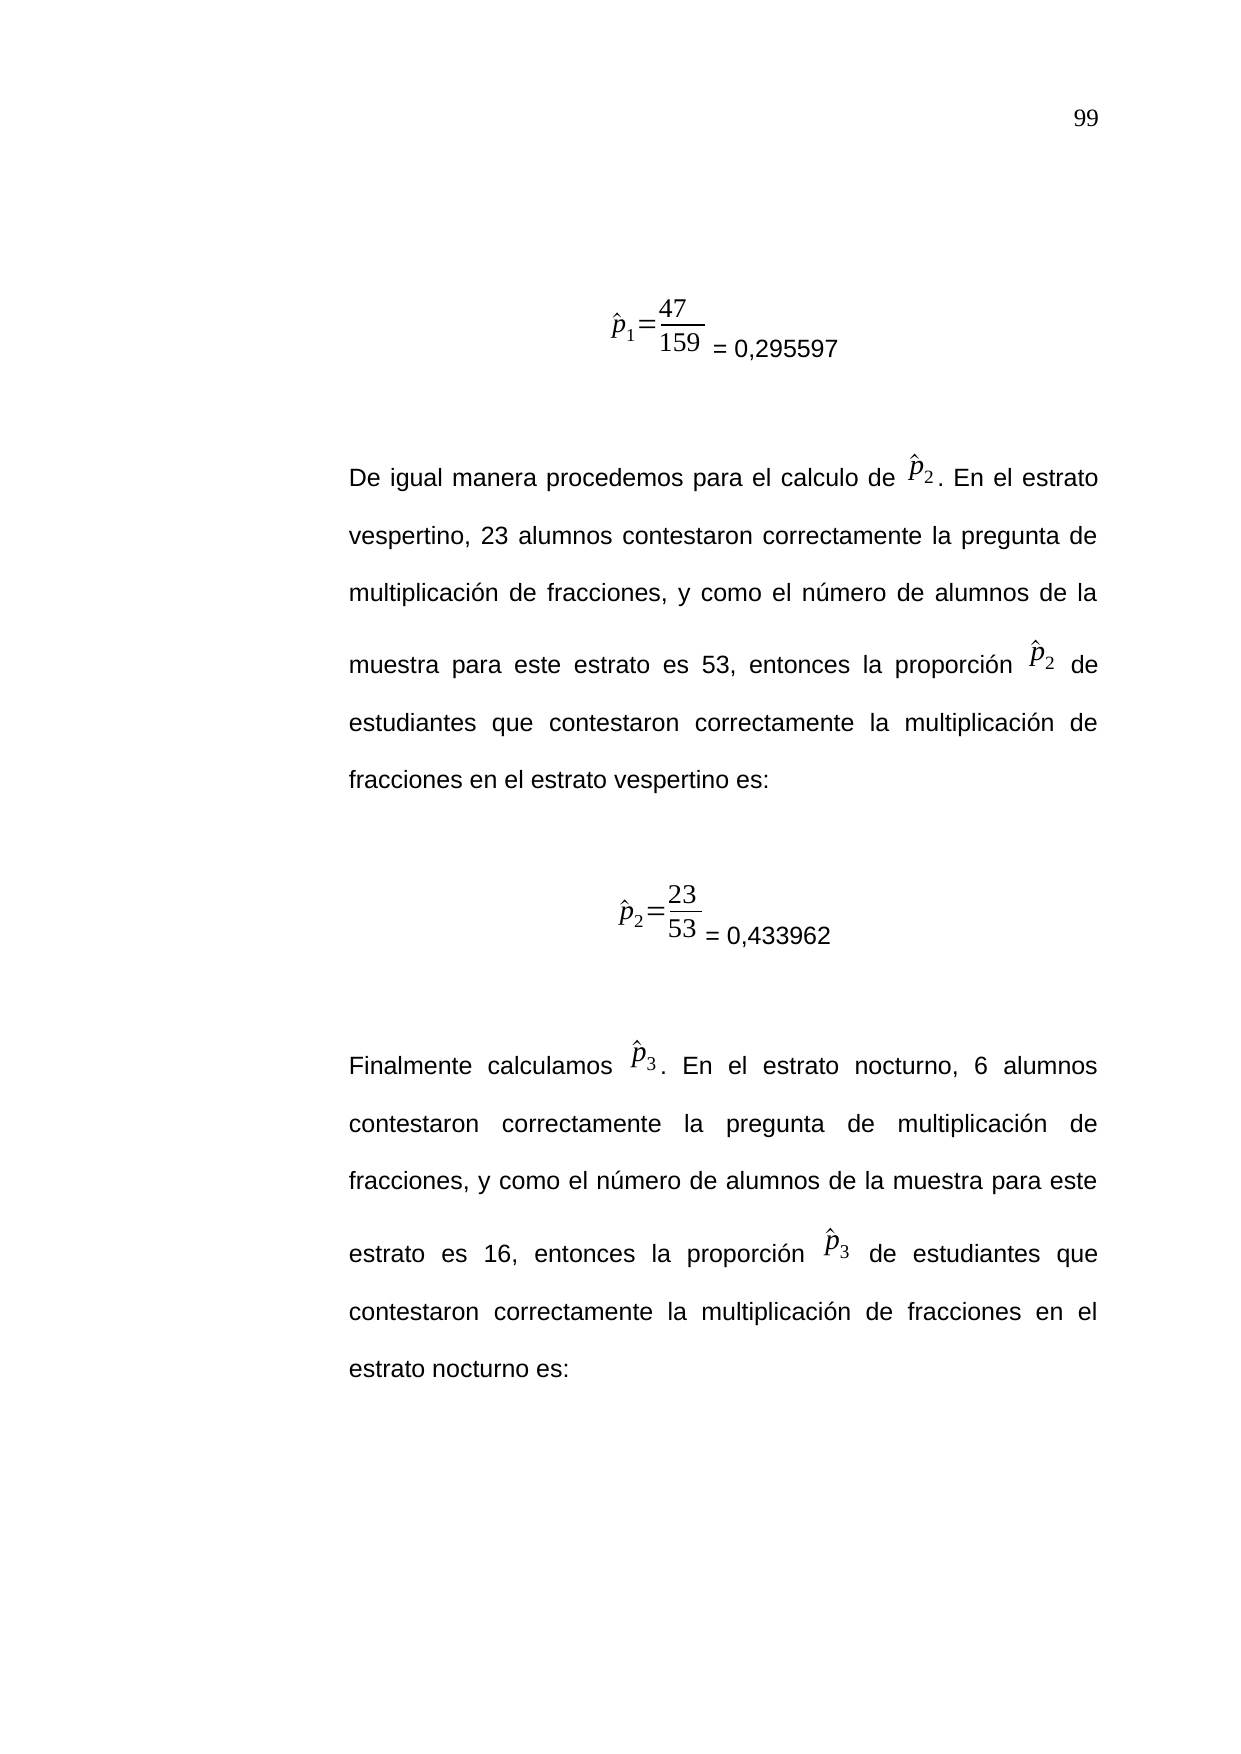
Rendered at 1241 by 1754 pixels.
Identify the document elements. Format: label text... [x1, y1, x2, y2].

text De igual manera procedemos para el calculo de . En el estrato vespertino, 23 alumnos contestaron correctamente la pregunta de multiplicación de fracciones, y como el número de alumnos de la muestra para este estrato es 53, entonces la proporción de estudiantes que contestaron correctamente la multiplicación de fracciones en el estrato vespertino es: [349, 449, 1098, 794]
text = 0,433962 [349, 880, 1098, 949]
text = 0,295597 [349, 294, 1098, 363]
text Finalmente calculamos . En el estrato nocturno, 6 alumnos contestaron correctamente la pregunta de multiplicación de fracciones, y como el número de alumnos de la muestra para este estrato es 16, entonces la proporción de estudiantes que contestaron correctamente la multiplicación de fracciones en el estrato nocturno es: [349, 1036, 1098, 1383]
